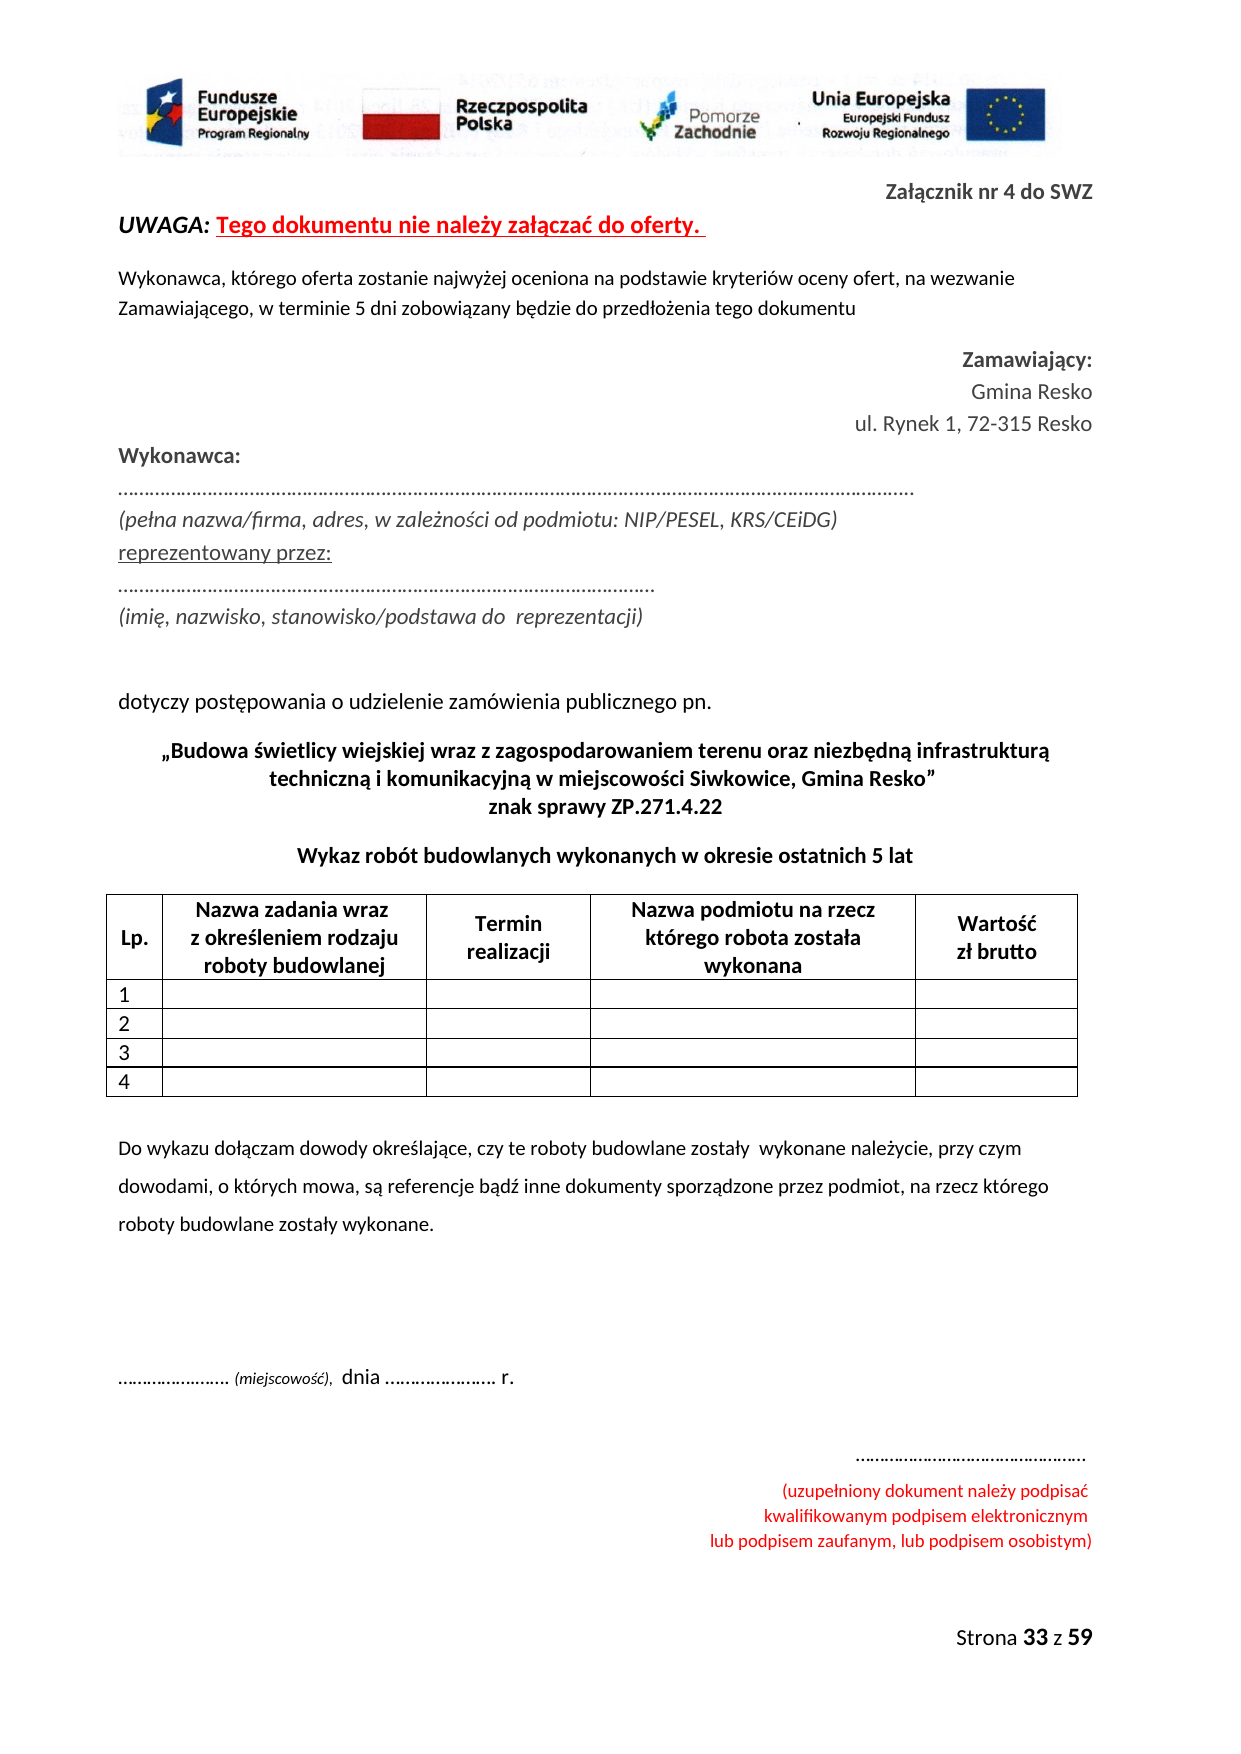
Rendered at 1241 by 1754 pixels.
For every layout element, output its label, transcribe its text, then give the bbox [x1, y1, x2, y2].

table_cell [916, 1039, 1077, 1066]
table_header Nazwa podmiotu na rzecz którego robota została wykonana [591, 895, 915, 979]
table_cell [163, 980, 426, 1008]
text Wykonawca, którego oferta zostanie najwyżej oceniona na podstawie kryteriów oceny ofert, na wezwanie Zamawiającego, w terminie 5 dni zobowiązany będzie do przedłożenia tego dokumentu [118, 266, 1092, 320]
subtitle Załącznik nr 4 do SWZ [118, 177, 1093, 206]
table_cell [591, 1039, 915, 1066]
table_header Nazwa zadania wraz z określeniem rodzaju roboty budowlanej [163, 895, 426, 979]
table_header Wartość zł brutto [916, 895, 1077, 979]
table_cell [591, 980, 915, 1008]
subtitle reprezentowany przez: [118, 538, 1092, 566]
table_cell [916, 980, 1077, 1008]
table_cell [591, 1068, 915, 1096]
table_cell [916, 1068, 1077, 1096]
text ………………………………………… [118, 1442, 1092, 1467]
text UWAGA: Tego dokumentu nie należy załączać do oferty. [118, 210, 1092, 240]
subtitle Zamawiający: Gmina Resko ul. Rynek 1, 72-315 Resko [192, 345, 1093, 437]
text Wykaz robót budowlanych wykonanych w okresie ostatnich 5 lat [118, 841, 1093, 869]
subtitle ………………………………………………………………………………………..………………………………………….. [118, 473, 1092, 501]
subtitle ………………………………………………………………………………………… [118, 570, 1092, 598]
table_cell [163, 1039, 426, 1066]
table_header Lp. [107, 895, 162, 979]
subtitle (pełna nazwa/firma, adres, w zależności od podmiotu: NIP/PESEL, KRS/CEiDG) [118, 506, 1092, 534]
table_cell [427, 1039, 590, 1066]
text „Budowa świetlicy wiejskiej wraz z zagospodarowaniem terenu oraz niezbędną infrastrukturą techniczną i komunikacyjną w miejscowości Siwkowice, Gmina Resko” znak sprawy ZP.271.4.22 [118, 736, 1093, 820]
table_cell 4 [107, 1068, 162, 1096]
table_header Termin realizacji [427, 895, 590, 979]
picture [118, 73, 1062, 157]
text (uzupełniony dokument należy podpisać kwalifikowanym podpisem elektronicznym lub podpisem zaufanym, lub podpisem osobistym) [118, 1480, 1092, 1552]
subtitle (imię, nazwisko, stanowisko/podstawa do reprezentacji) [118, 602, 1092, 630]
table_cell 1 [107, 980, 162, 1008]
table_cell [916, 1009, 1077, 1037]
text dotyczy postępowania o udzielenie zamówienia publicznego pn. [118, 687, 1093, 715]
table_cell 3 [107, 1039, 162, 1066]
table_cell [427, 1009, 590, 1037]
table_cell [427, 980, 590, 1008]
text Do wykazu dołączam dowody określające, czy te roboty budowlane zostały wykonane należycie, przy czym dowodami, o których mowa, są referencje bądź inne dokumenty sporządzone przez podmiot, na rzecz którego roboty budowlane zostały wykonane. [118, 1135, 1092, 1236]
table_cell [591, 1009, 915, 1037]
table_cell [163, 1009, 426, 1037]
subtitle Wykonawca: [118, 441, 1092, 469]
text …………….……. (miejscowość), dnia …………………. r. [118, 1363, 1092, 1390]
table_cell [163, 1068, 426, 1096]
table_cell [427, 1068, 590, 1096]
table_cell 2 [107, 1009, 162, 1037]
